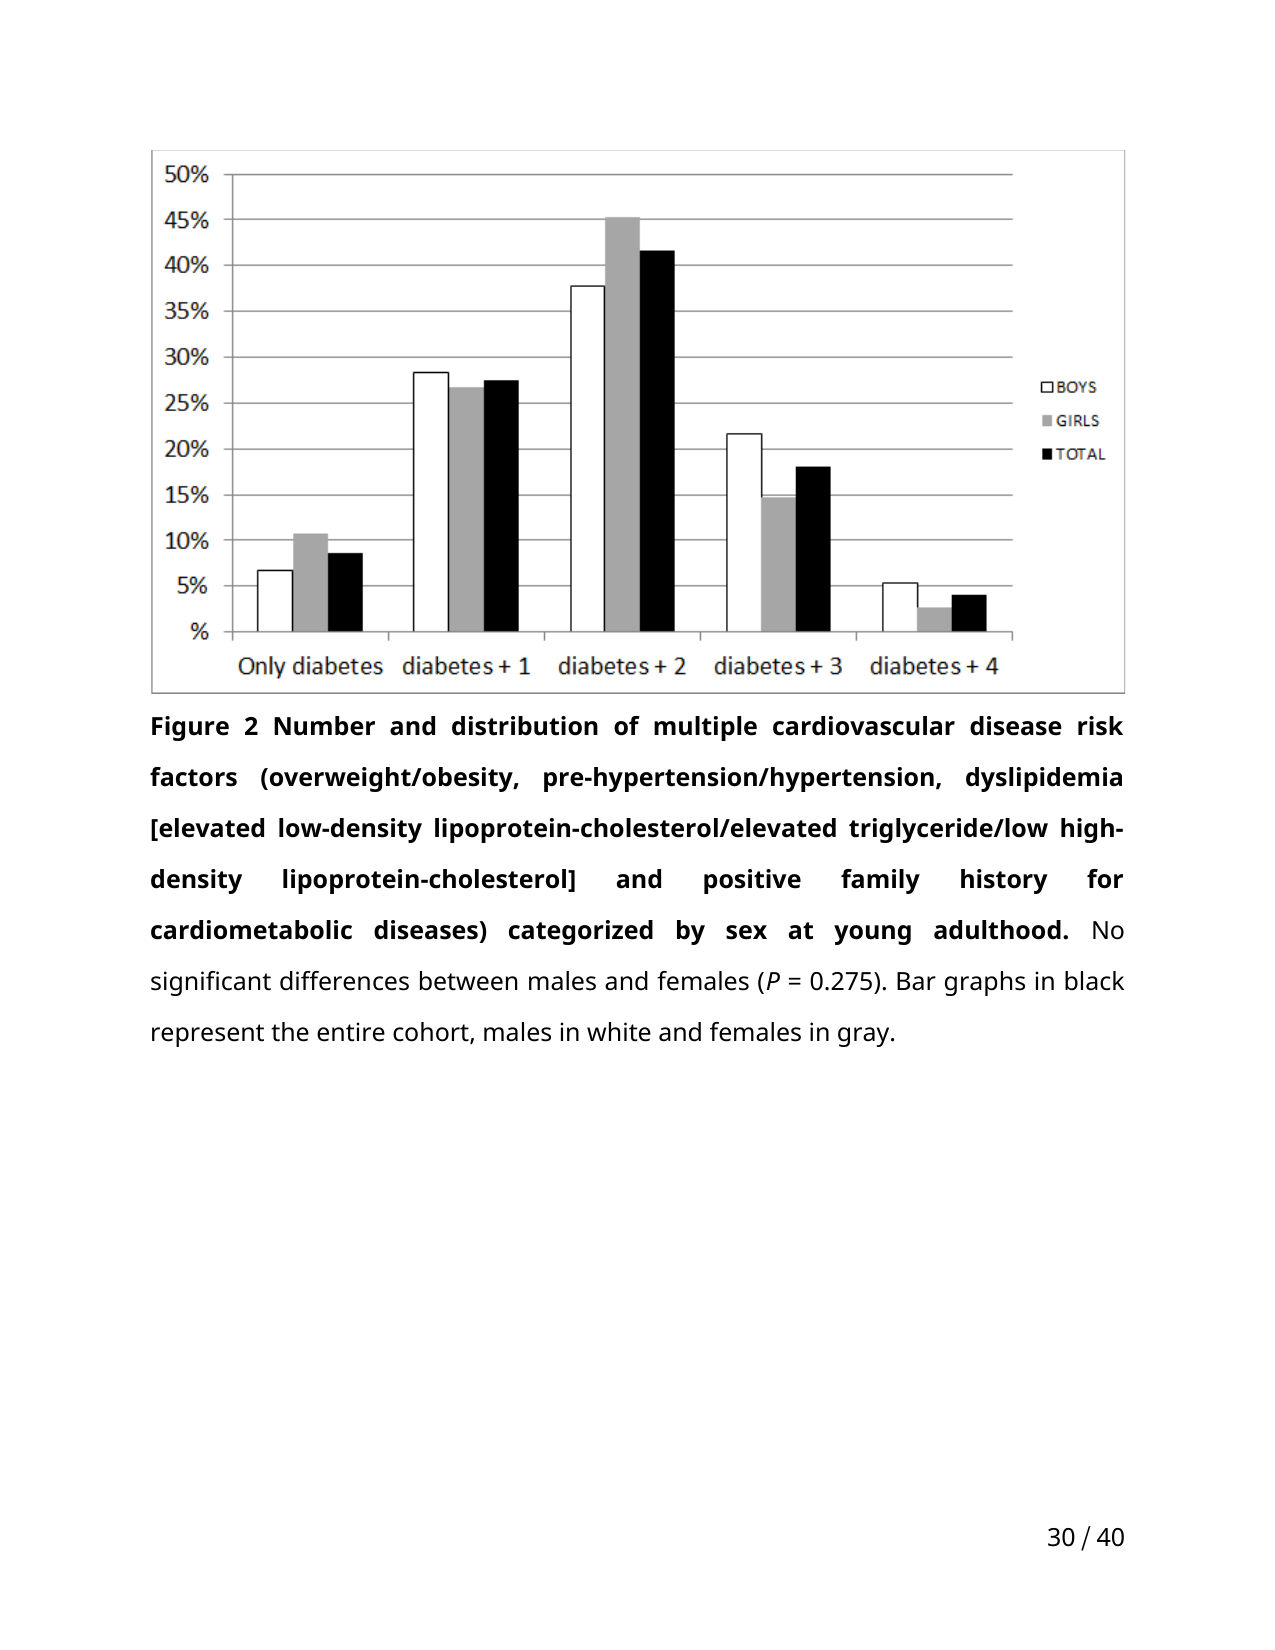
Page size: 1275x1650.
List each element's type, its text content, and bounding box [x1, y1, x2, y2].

picture [150, 150, 1125, 694]
text Figure 2 Number and distribution of multiple cardiovascular disease risk factors (overweight/obesity, pre-hypertension/hypertension, dyslipidemia [elevated low-density lipoprotein-cholesterol/elevated triglyceride/low high-density lipoprotein-cholesterol] and positive family history for cardiometabolic diseases) categorized by sex at young adulthood. No significant differences between males and females (P = 0.275). Bar graphs in black represent the entire cohort, males in white and females in gray. [150, 708, 1125, 1048]
